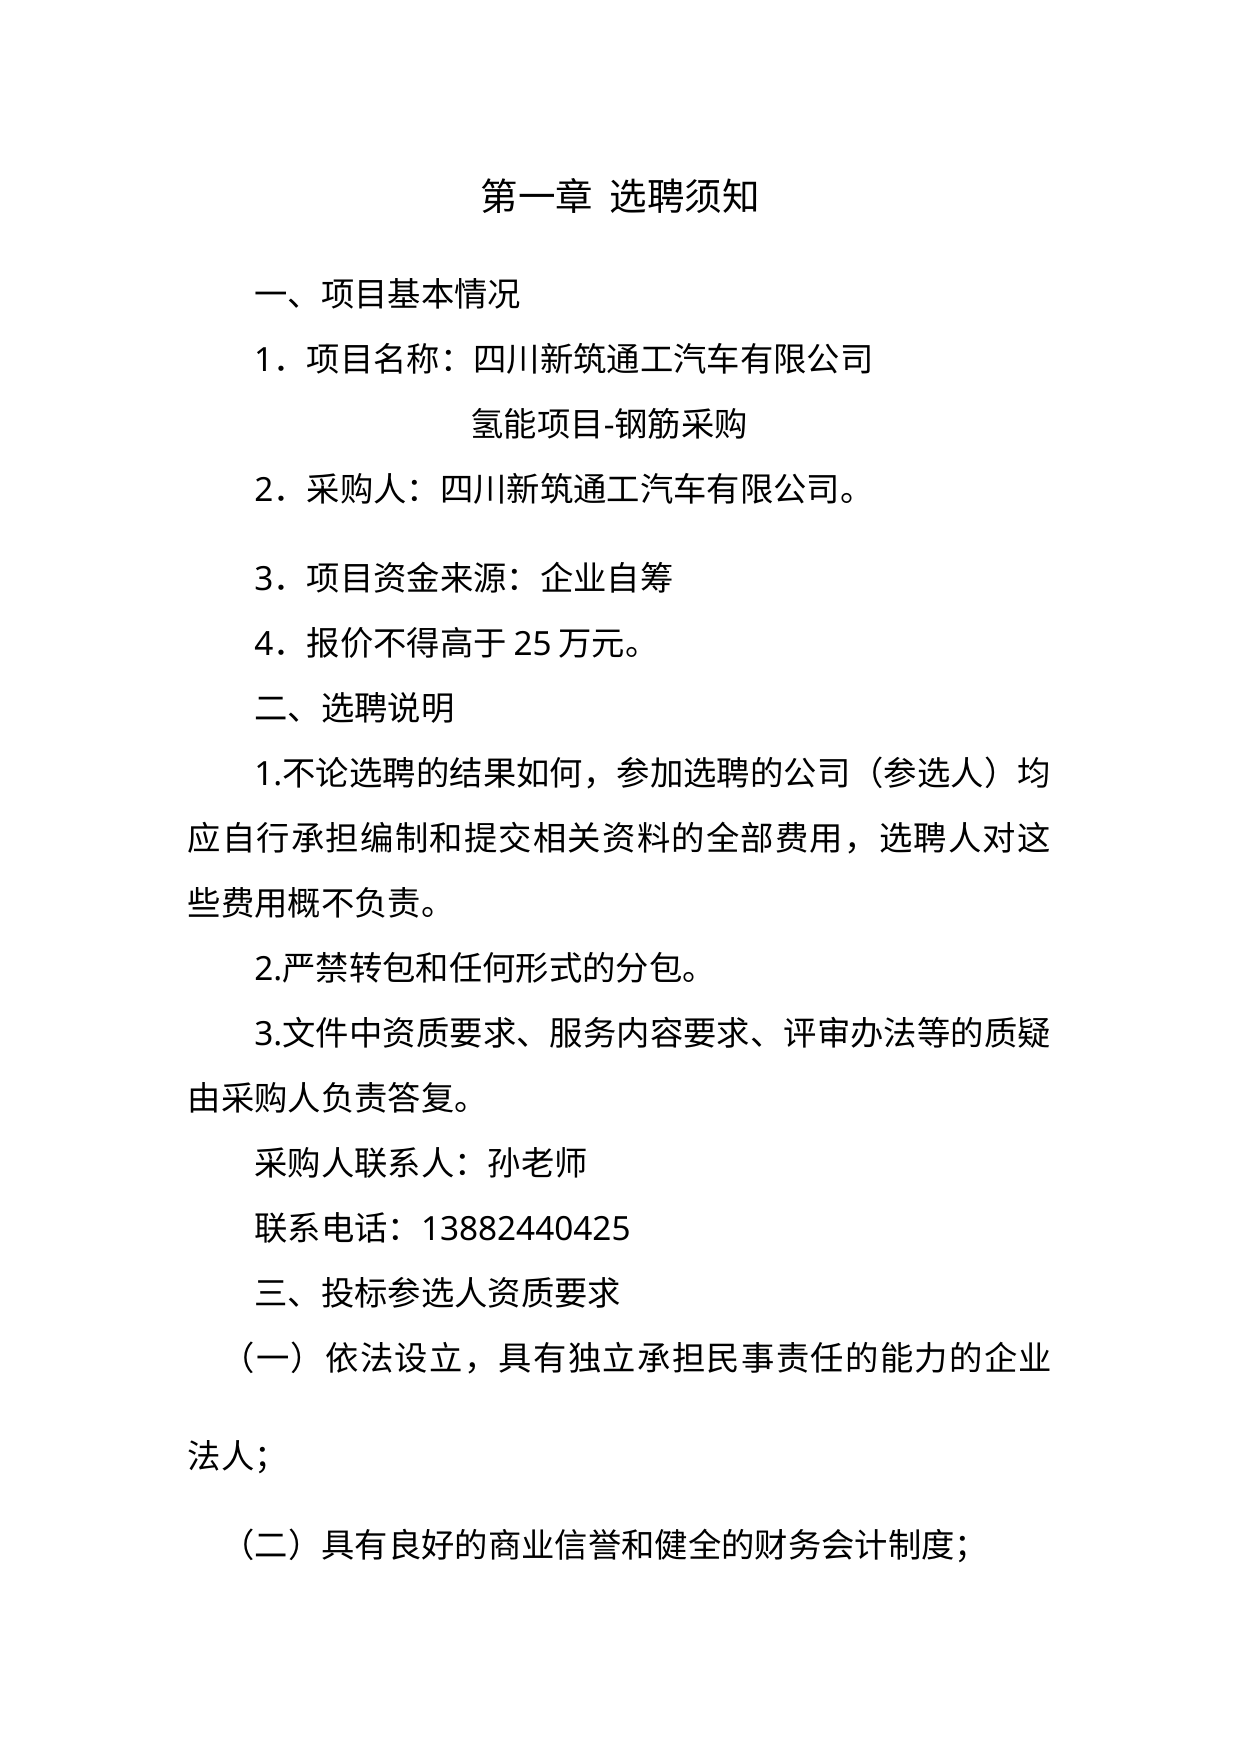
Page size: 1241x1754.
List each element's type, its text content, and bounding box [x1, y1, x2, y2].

text 2.严禁转包和任何形式的分包。 [187, 934, 1053, 999]
text 2．采购人：四川新筑通工汽车有限公司。 [187, 454, 1053, 519]
text 联系电话：13882440425 [187, 1194, 1053, 1259]
text 1．项目名称：四川新筑通工汽车有限公司 [254, 324, 1053, 389]
text 第一章 选聘须知 [187, 162, 1053, 227]
text 3．项目资金来源：企业自筹 [187, 544, 1053, 609]
text 二、选聘说明 [187, 674, 1053, 739]
text （一）依法设立，具有独立承担民事责任的能力的企业法人； [187, 1324, 1053, 1486]
text 一、项目基本情况 [187, 259, 1053, 324]
text 氢能项目-钢筋采购 [470, 389, 1053, 454]
text （二）具有良好的商业信誉和健全的财务会计制度； [187, 1510, 1053, 1575]
text 采购人联系人：孙老师 [187, 1129, 1053, 1194]
text 三、投标参选人资质要求 [187, 1259, 1053, 1324]
text 4．报价不得高于25万元。 [187, 609, 1053, 674]
text 3.文件中资质要求、服务内容要求、评审办法等的质疑由采购人负责答复。 [187, 999, 1053, 1129]
text 1.不论选聘的结果如何，参加选聘的公司（参选人）均应自行承担编制和提交相关资料的全部费用，选聘人对这些费用概不负责。 [187, 739, 1053, 934]
